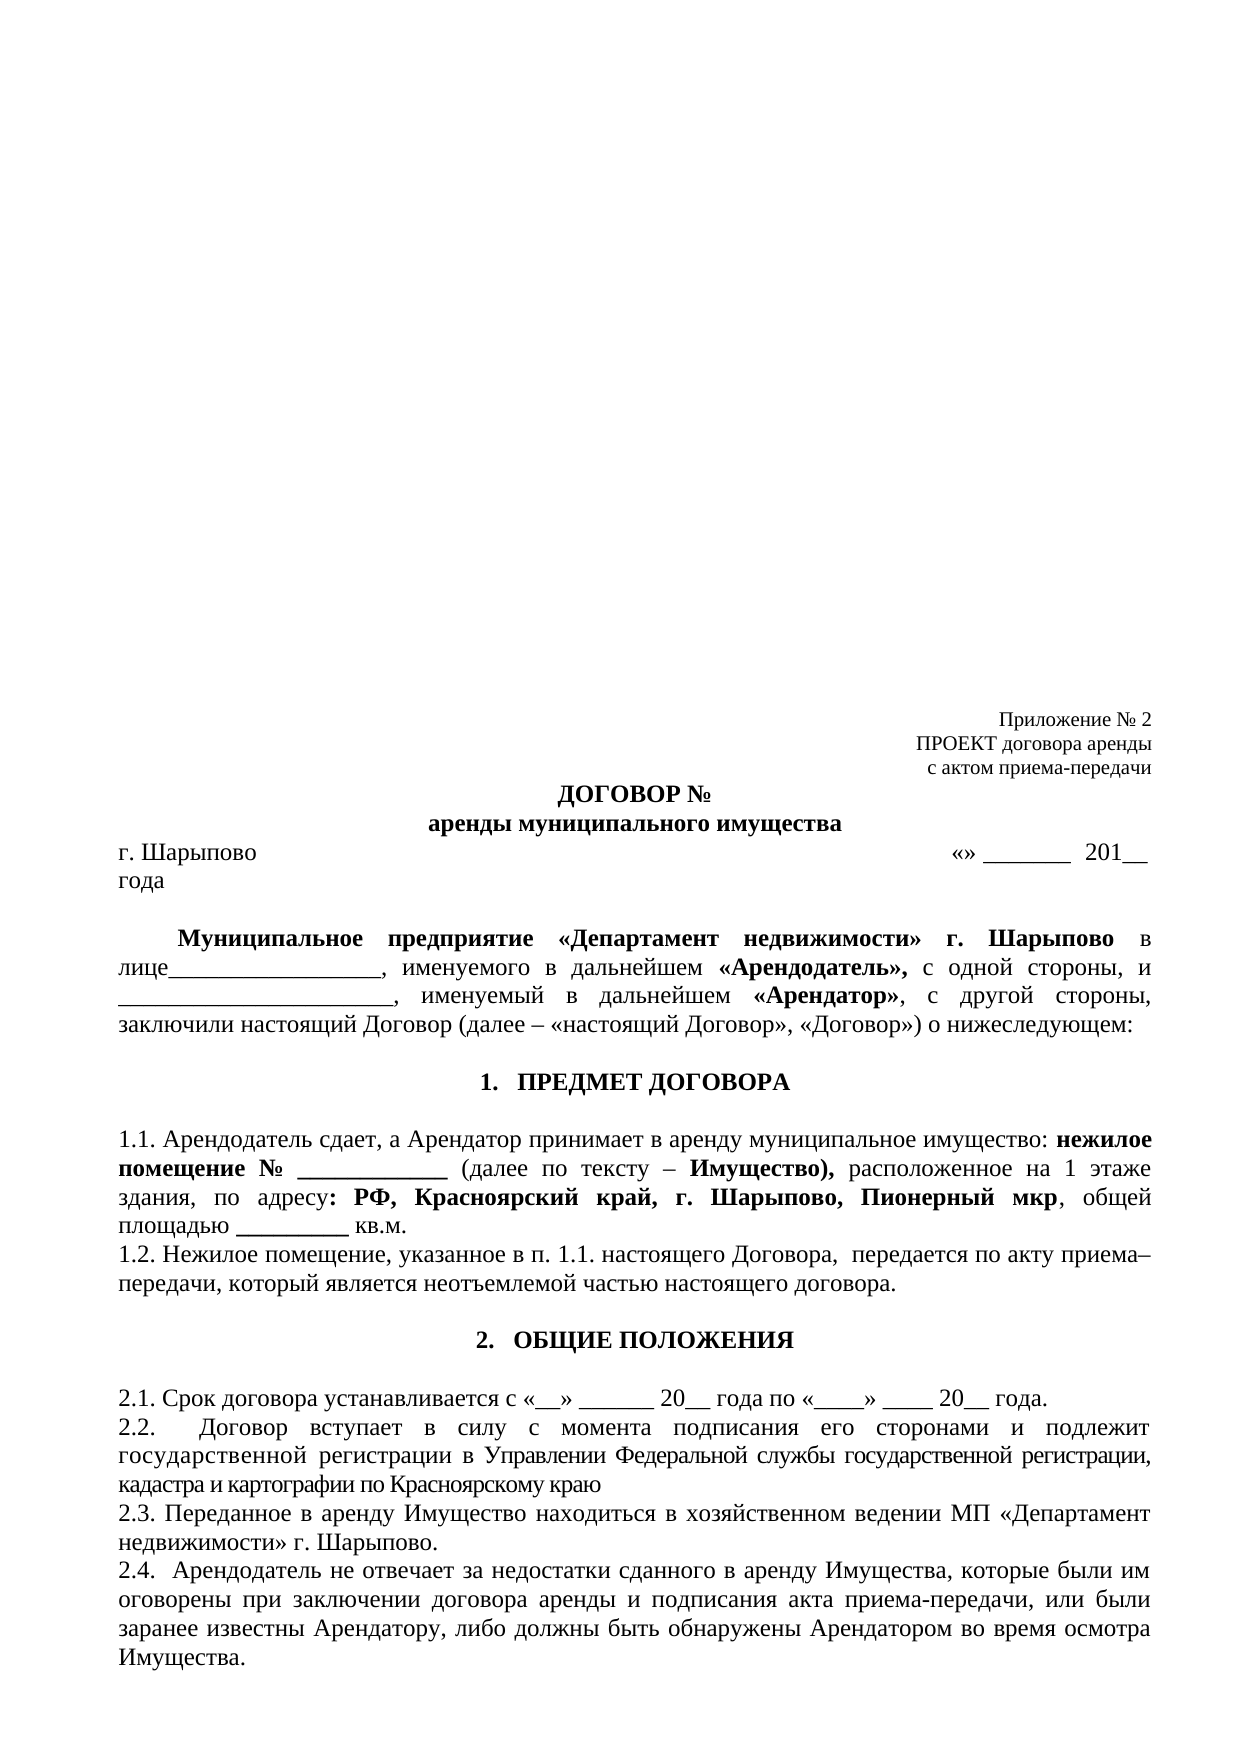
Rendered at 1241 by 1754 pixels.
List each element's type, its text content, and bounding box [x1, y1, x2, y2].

text 1.2. Нежилое помещение, указанное в п. 1.1. настоящего Договора, передается по акту приема–передачи, который является неотъемлемой частью настоящего договора. [118, 1239, 1152, 1297]
text с актом приема-передачи [177, 755, 1152, 779]
text ПРОЕКТ договора аренды [177, 731, 1152, 755]
text Муниципальное предприятие «Департамент недвижимости» г. Шарыпово в лице_________________, именуемого в дальнейшем «Арендодатель», с одной стороны, и ______________________, именуемый в дальнейшем «Арендатор», с другой стороны, заключили настоящий Договор (далее – «настоящий Договор», «Договор») о нижеследующем: [118, 923, 1152, 1038]
text г. Шарыпово «» _______ 201__ года [118, 837, 1152, 894]
list ПРЕДМЕТ ДОГОВОРА [118, 1067, 1152, 1096]
list ОБЩИЕ ПОЛОЖЕНИЯ [118, 1326, 1152, 1354]
text 2.2. Договор вступает в силу с момента подписания его сторонами и подлежит государственной регистрации в Управлении Федеральной службы государственной регистрации, кадастра и картографии по Красноярскому краю [118, 1412, 1152, 1498]
text 2.4. Арендодатель не отвечает за недостатки сданного в аренду Имущества, которые были им оговорены при заключении договора аренды и подписания акта приема-передачи, или были заранее известны Арендатору, либо должны быть обнаружены Арендатором во время осмотра Имущества. [118, 1556, 1152, 1671]
text 2.3. Переданное в аренду Имущество находиться в хозяйственном ведении МП «Департамент недвижимости» г. Шарыпово. [118, 1498, 1152, 1556]
text Приложение № 2 [118, 707, 1152, 731]
text 2.1. Срок договора устанавливается с «__» ______ 20__ года по «____» ____ 20__ года. [118, 1383, 1152, 1412]
text ДОГОВОР № [118, 779, 1152, 808]
text 1.1. Арендодатель сдает, а Арендатор принимает в аренду муниципальное имущество: нежилое помещение № ____________ (далее по тексту – Имущество), расположенное на 1 этаже здания, по адресу: РФ, Красноярский край, г. Шарыпово, Пионерный мкр, общей площадью _________ кв.м. [118, 1124, 1152, 1239]
text аренды муниципального имущества [118, 808, 1152, 837]
